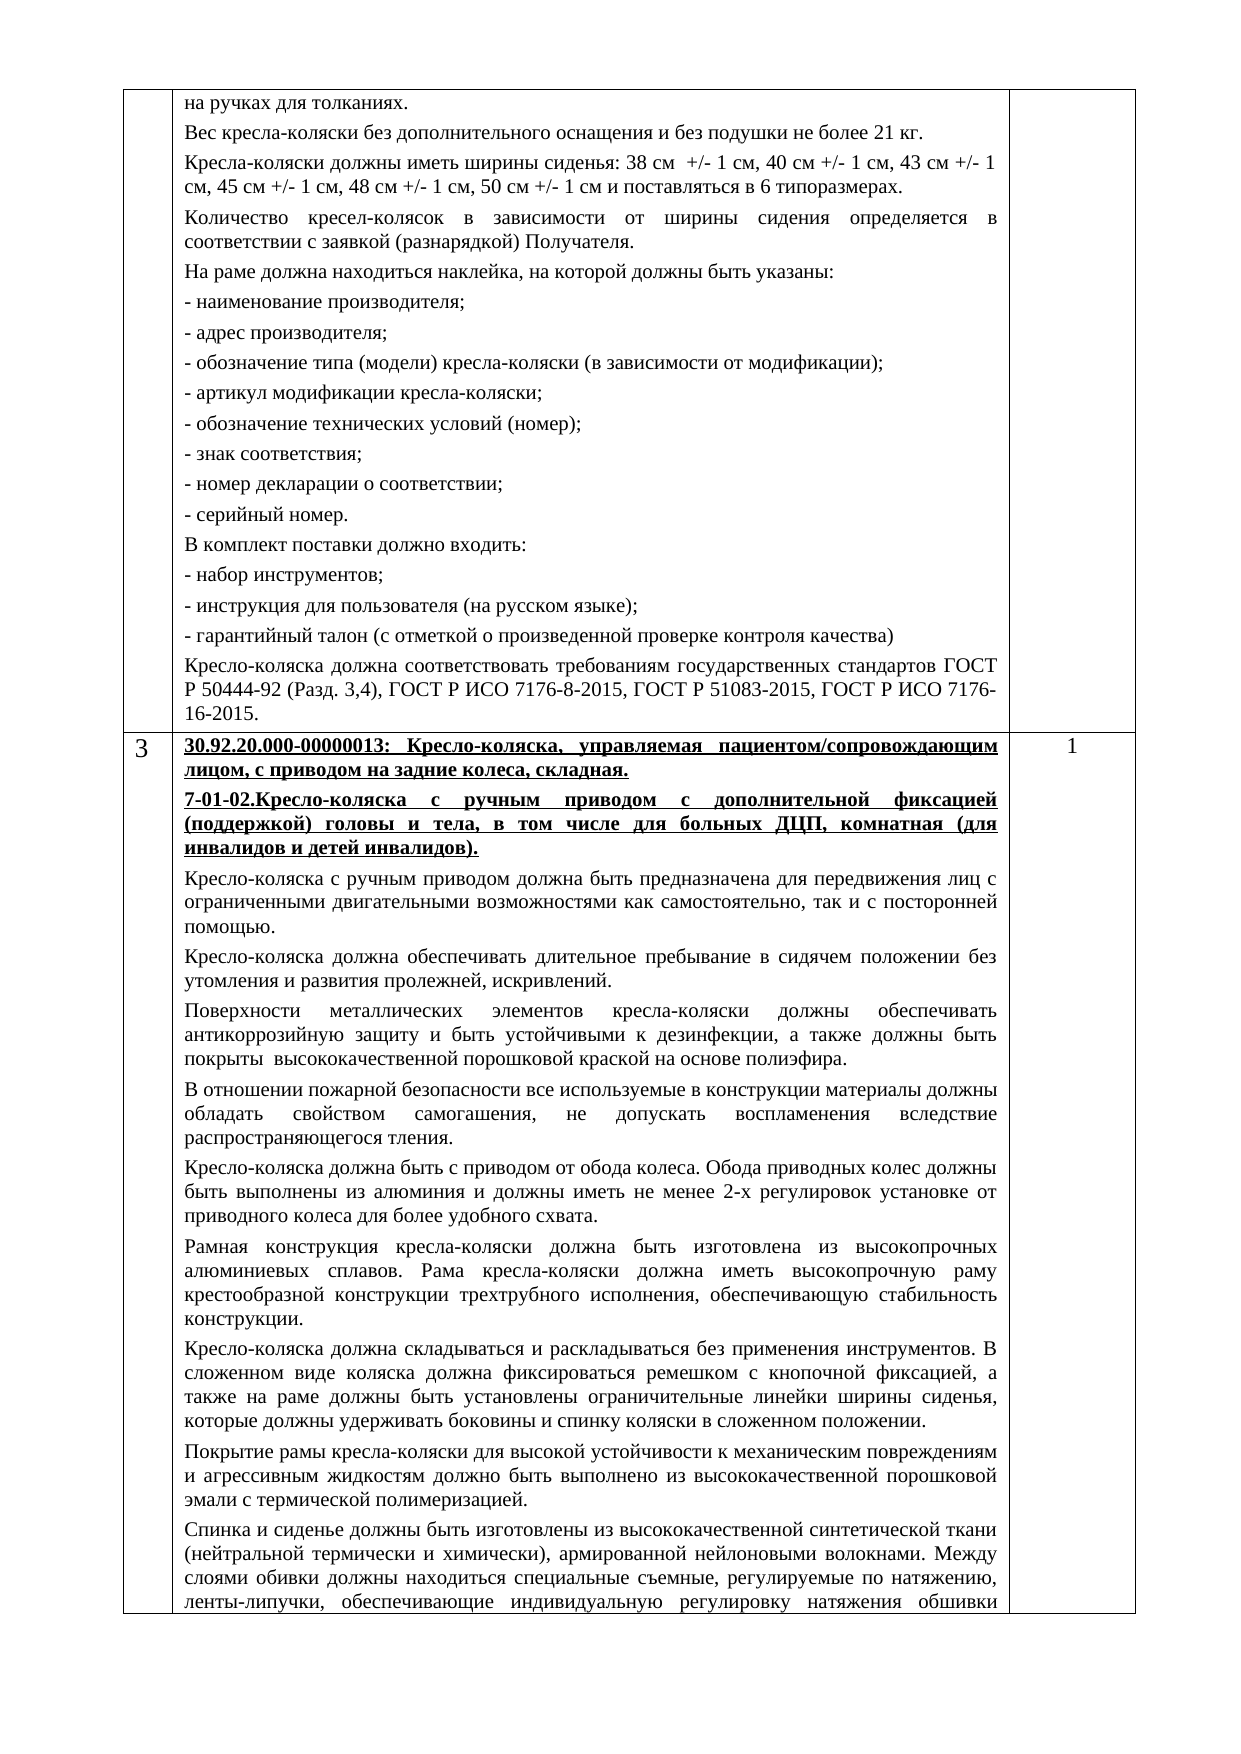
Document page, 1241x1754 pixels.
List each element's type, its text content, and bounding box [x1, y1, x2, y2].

table_cell 7 [1010, 90, 1135, 732]
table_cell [173, 90, 1009, 732]
table_cell 2 [124, 90, 172, 732]
table_cell 1 [1010, 733, 1135, 1613]
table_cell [173, 733, 1009, 1613]
table_cell 3 [124, 733, 172, 1613]
